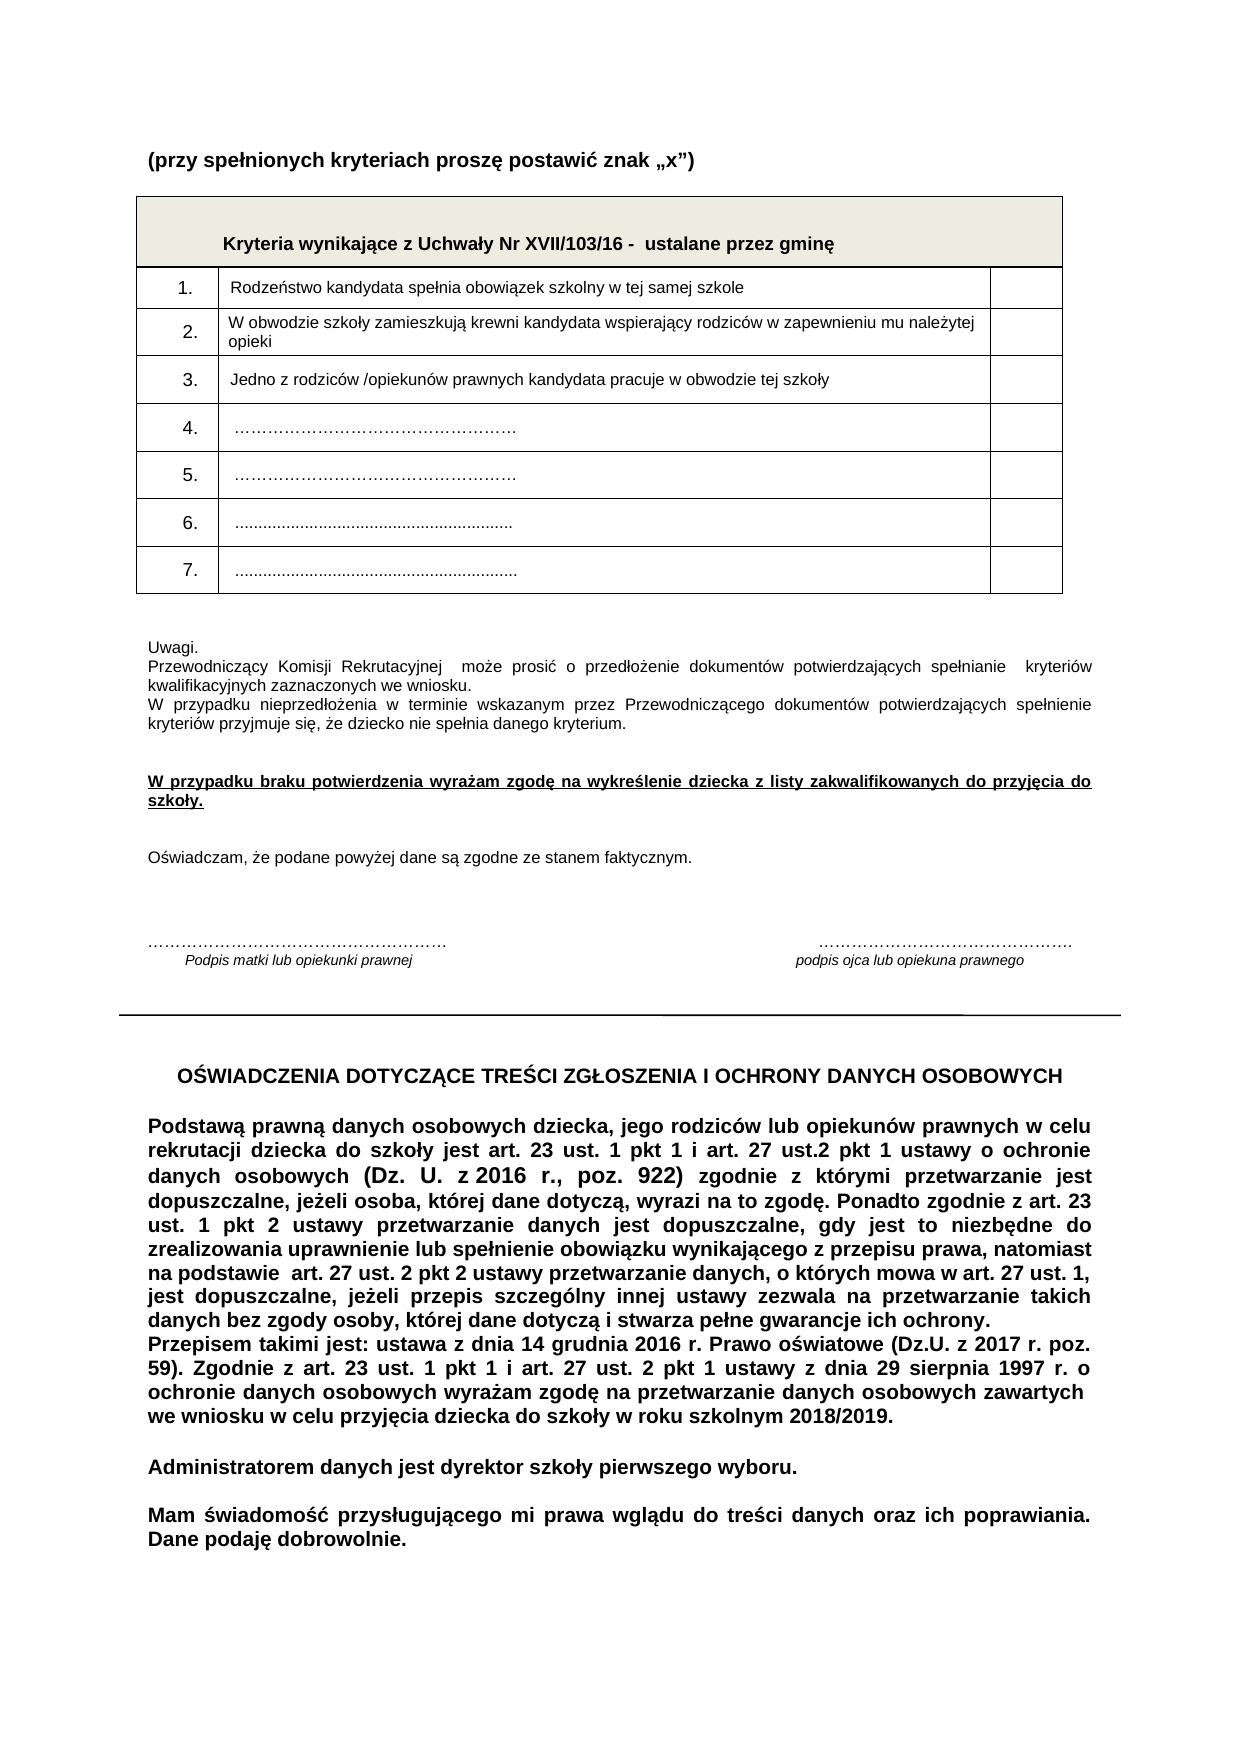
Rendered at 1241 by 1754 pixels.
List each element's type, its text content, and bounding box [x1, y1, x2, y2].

table_cell 1. [137, 268, 218, 308]
table_cell 7. [137, 547, 218, 593]
text ……………………………………………… ………………………………………. [148, 932, 1093, 951]
text Oświadczam, że podane powyżej dane są zgodne ze stanem faktycznym. [148, 848, 1093, 867]
table_cell [991, 404, 1062, 451]
table_cell [991, 309, 1062, 355]
table_cell [991, 547, 1062, 593]
table_cell W obwodzie szkoły zamieszkują krewni kandydata wspierający rodziców w zapewnieniu mu należytej opieki [219, 309, 990, 355]
table_cell 2. [137, 309, 218, 355]
table_cell 5. [137, 452, 218, 498]
table_cell [991, 499, 1062, 546]
text W przypadku nieprzedłożenia w terminie wskazanym przez Przewodniczącego dokumentów potwierdzających spełnienie kryteriów przyjmuje się, że dziecko nie spełnia danego kryterium. [148, 695, 1093, 733]
table_cell ............................................................ [219, 499, 990, 546]
table_cell 4. [137, 404, 218, 451]
table_header Kryteria wynikające z Uchwały Nr XVII/103/16 - ustalane przez gminę [137, 197, 1062, 266]
text OŚWIADCZENIA DOTYCZĄCE TREŚCI ZGŁOSZENIA I OCHRONY DANYCH OSOBOWYCH [148, 1064, 1093, 1088]
table_cell [991, 356, 1062, 403]
text (przy spełnionych kryteriach proszę postawić znak „x”) [148, 148, 1093, 172]
text Uwagi. [148, 637, 1093, 657]
table_cell 3. [137, 356, 218, 403]
table_cell [991, 268, 1062, 308]
text Przepisem takimi jest: ustawa z dnia 14 grudnia 2016 r. Prawo oświatowe (Dz.U. z 2017 r. poz. 59). Zgodnie z art. 23 ust. 1 pkt 1 i art. 27 ust. 2 pkt 1 ustawy z dnia 29 sierpnia 1997 r. o ochronie danych osobowych wyrażam zgodę na przetwarzanie danych osobowych zawartych we wniosku w celu przyjęcia dziecka do szkoły w roku szkolnym 2018/2019. [148, 1332, 1093, 1428]
table_cell Jedno z rodziców /opiekunów prawnych kandydata pracuje w obwodzie tej szkoły [219, 356, 990, 403]
table_cell [991, 452, 1062, 498]
text Podpis matki lub opiekunki prawnej podpis ojca lub opiekuna prawnego [148, 951, 1093, 968]
table_cell ............................................................. [219, 547, 990, 593]
text Przewodniczący Komisji Rekrutacyjnej może prosić o przedłożenie dokumentów potwierdzających spełnianie kryteriów kwalifikacyjnych zaznaczonych we wniosku. [148, 657, 1093, 695]
table_cell …………………………………………… [219, 404, 990, 451]
text Mam świadomość przysługującego mi prawa wglądu do treści danych oraz ich poprawiania. Dane podaję dobrowolnie. [148, 1502, 1093, 1550]
text Podstawą prawną danych osobowych dziecka, jego rodziców lub opiekunów prawnych w celu rekrutacji dziecka do szkoły jest art. 23 ust. 1 pkt 1 i art. 27 ust.2 pkt 1 ustawy o ochronie danych osobowych (Dz. U. z 2016 r., poz. 922) zgodnie z którymi przetwarzanie jest dopuszczalne, jeżeli osoba, której dane dotyczą, wyrazi na to zgodę. Ponadto zgodnie z art. 23 ust. 1 pkt 2 ustawy przetwarzanie danych jest dopuszczalne, gdy jest to niezbędne do zrealizowania uprawnienie lub spełnienie obowiązku wynikającego z przepisu prawa, natomiast na podstawie art. 27 ust. 2 pkt 2 ustawy przetwarzanie danych, o których mowa w art. 27 ust. 1, jest dopuszczalne, jeżeli przepis szczególny innej ustawy zezwala na przetwarzanie takich danych bez zgody osoby, której dane dotyczą i stwarza pełne gwarancje ich ochrony. [148, 1114, 1093, 1332]
table_cell 6. [137, 499, 218, 546]
table_cell Rodzeństwo kandydata spełnia obowiązek szkolny w tej samej szkole [219, 268, 990, 308]
text W przypadku braku potwierdzenia wyrażam zgodę na wykreślenie dziecka z listy zakwalifikowanych do przyjęcia do szkoły. [148, 772, 1093, 810]
table_cell …………………………………………… [219, 452, 990, 498]
text Administratorem danych jest dyrektor szkoły pierwszego wyboru. [148, 1454, 1093, 1478]
